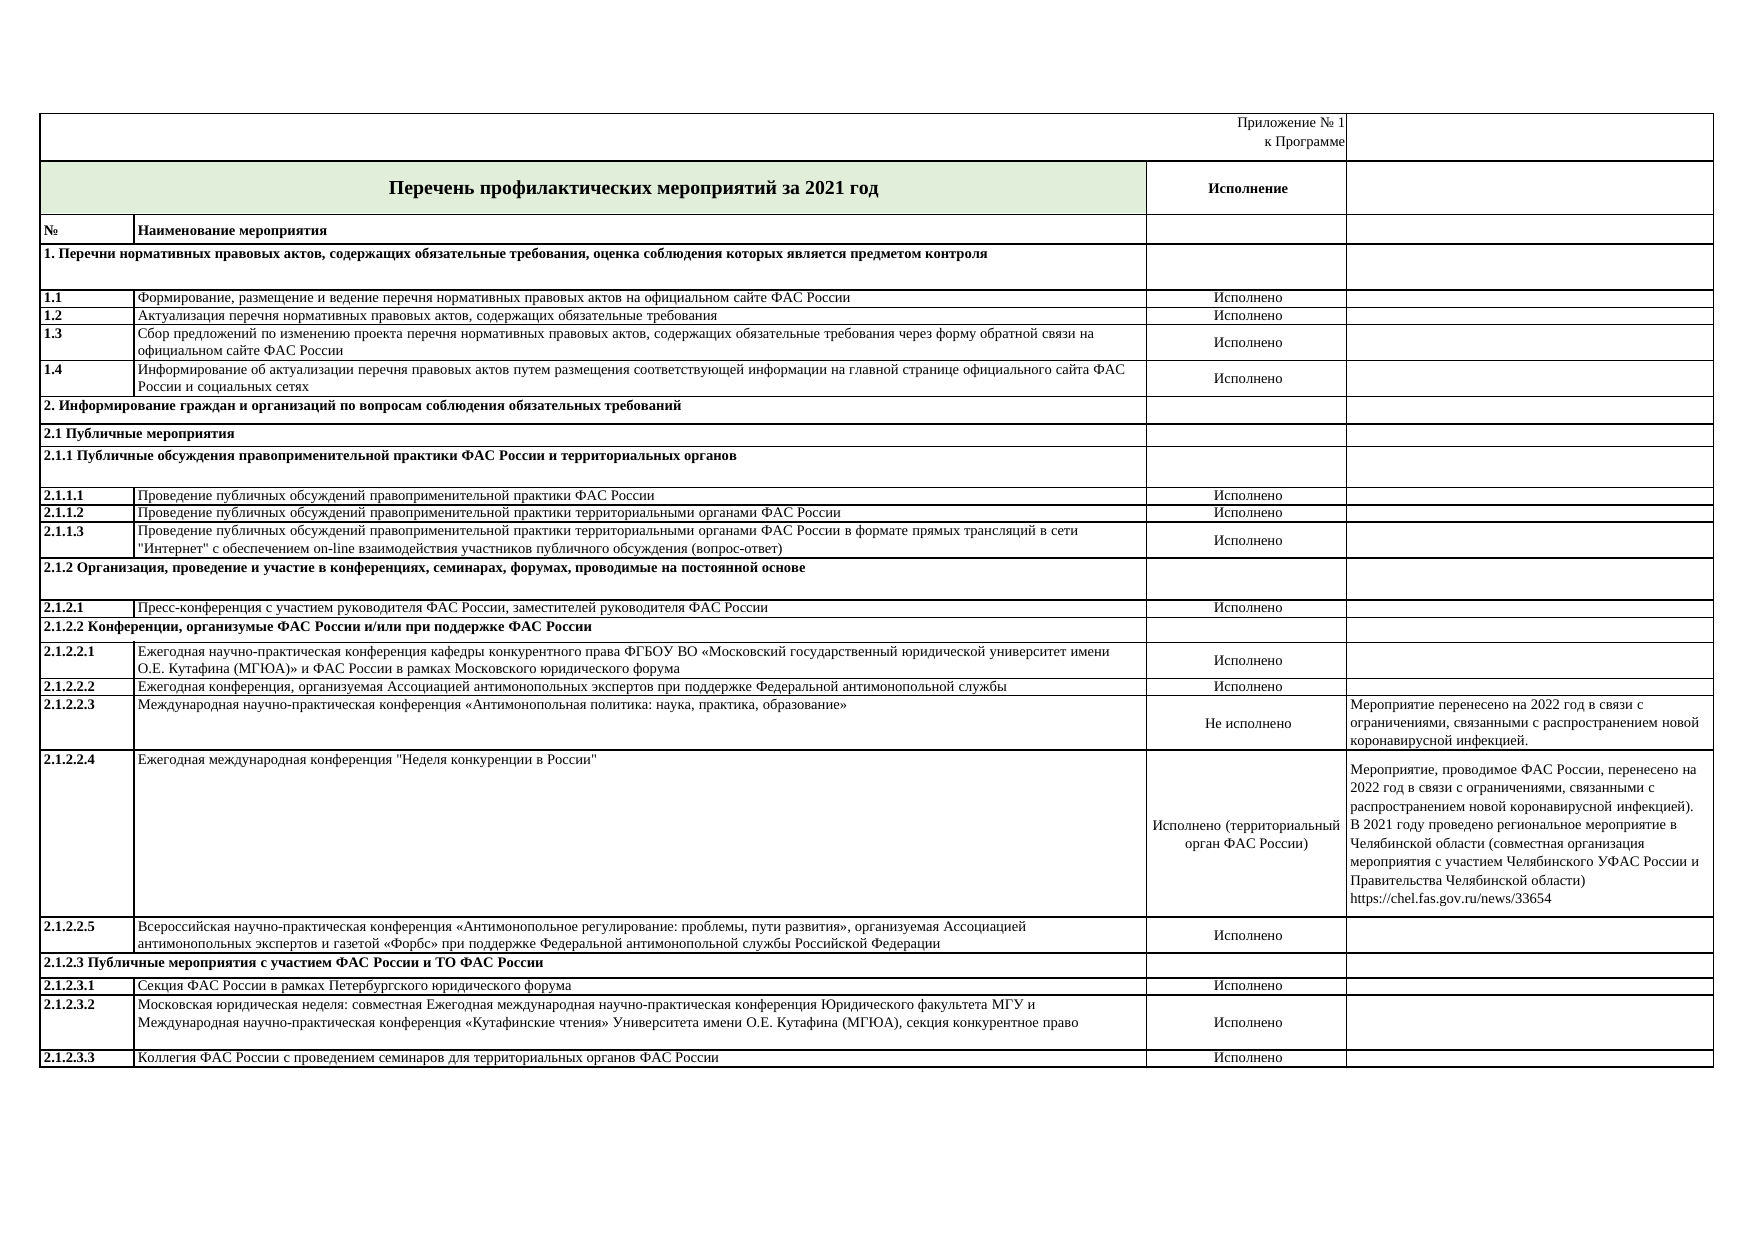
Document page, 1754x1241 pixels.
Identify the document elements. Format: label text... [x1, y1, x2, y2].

table_cell 1.3 [41, 325, 133, 359]
table_cell 2.1.2.2.5 [41, 918, 133, 952]
table_cell Исполнено [1147, 308, 1346, 324]
table_cell Исполнение [1147, 162, 1346, 213]
table_cell Перечень профилактических мероприятий за 2021 год [41, 162, 1146, 213]
table_cell Исполнено (территориальный орган ФАС России) [1147, 751, 1346, 916]
table_cell 2.1.1.1 [41, 488, 133, 504]
table_cell Ежегодная научно-практическая конференция кафедры конкурентного права ФГБОУ ВО «Московский государственный юридической университет имени О.Е. Кутафина (МГЮА)» и ФАС России в рамках Московского юридического форума [135, 643, 1146, 677]
table_cell Исполнено [1147, 291, 1346, 306]
table_cell Сбор предложений по изменению проекта перечня нормативных правовых актов, содержащих обязательные требования через форму обратной связи на официальном сайте ФАС России [135, 325, 1146, 359]
table_cell 2.1.2.2.1 [41, 643, 133, 677]
table_cell 1. Перечни нормативных правовых актов, содержащих обязательные требования, оценка соблюдения которых является предметом контроля [41, 245, 1146, 289]
table_cell [1347, 559, 1713, 599]
table_cell [1347, 425, 1713, 446]
table_cell [1147, 447, 1346, 487]
table_header [1347, 114, 1713, 160]
table_cell Формирование, размещение и ведение перечня нормативных правовых актов на официальном сайте ФАС России [135, 291, 1146, 306]
table_cell 2.1.2 Организация, проведение и участие в конференциях, семинарах, форумах, проводимые на постоянной основе [41, 559, 1146, 599]
table_cell [1347, 215, 1713, 243]
table_cell [1347, 325, 1713, 359]
table_cell 2. Информирование граждан и организаций по вопросам соблюдения обязательных требований [41, 397, 1146, 423]
table_cell Исполнено [1147, 996, 1346, 1049]
table_cell 2.1.2.3 Публичные мероприятия с участием ФАС России и ТО ФАС России [41, 954, 1146, 977]
table_cell № [41, 215, 133, 243]
table_cell 2.1.1.3 [41, 523, 133, 557]
table_cell [1347, 918, 1713, 952]
table_cell 1.2 [41, 308, 133, 324]
table_cell [1347, 954, 1713, 977]
table_cell [1347, 162, 1713, 213]
table_cell [1347, 361, 1713, 396]
table_cell [1147, 397, 1346, 423]
table_cell Секция ФАС России в рамках Петербургского юридического форума [135, 979, 1146, 994]
table_cell 2.1.2.3.3 [41, 1051, 133, 1066]
table_cell [1347, 679, 1713, 694]
table_cell Исполнено [1147, 523, 1346, 557]
table_cell Проведение публичных обсуждений правоприменительной практики ФАС России [135, 488, 1146, 504]
table_cell [1347, 506, 1713, 521]
table_cell 1.4 [41, 361, 133, 396]
table_cell 2.1.2.2 Конференции, организумые ФАС России и/или при поддержке ФАС России [41, 618, 1146, 641]
table_cell [1347, 291, 1713, 306]
table_cell Не исполнено [1147, 696, 1346, 749]
table_cell 1.1 [41, 291, 133, 306]
table_cell [1347, 447, 1713, 487]
table_cell Международная научно-практическая конференция «Антимонопольная политика: наука, практика, образование» [135, 696, 1146, 749]
table_cell [1147, 215, 1346, 243]
table_cell 2.1.2.2.4 [41, 751, 133, 916]
table_cell Исполнено [1147, 601, 1346, 616]
table_cell Исполнено [1147, 679, 1346, 694]
table_cell [1347, 245, 1713, 289]
table_cell Актуализация перечня нормативных правовых актов, содержащих обязательные требования [135, 308, 1146, 324]
table_cell [1347, 1051, 1713, 1066]
table_cell 2.1.1 Публичные обсуждения правоприменительной практики ФАС России и территориальных органов [41, 447, 1146, 487]
table_cell Исполнено [1147, 643, 1346, 677]
table_cell 2.1.2.3.1 [41, 979, 133, 994]
table_cell 2.1.1.2 [41, 506, 133, 521]
table_cell Мероприятие перенесено на 2022 год в связи с ограничениями, связанными с распространением новой коронавирусной инфекцией. [1347, 696, 1713, 749]
table_cell Всероссийская научно-практическая конференция «Антимонопольное регулирование: проблемы, пути развития», организуемая Ассоциацией антимонопольных экспертов и газетой «Форбс» при поддержке Федеральной антимонопольной службы Российской Федерации [135, 918, 1146, 952]
table_cell [1347, 643, 1713, 677]
table_cell [1147, 245, 1346, 289]
table_cell Ежегодная конференция, организуемая Ассоциацией антимонопольных экспертов при поддержке Федеральной антимонопольной службы [135, 679, 1146, 694]
table_cell Исполнено [1147, 918, 1346, 952]
table_cell [1347, 488, 1713, 504]
table_cell 2.1.2.2.2 [41, 679, 133, 694]
table_header Приложение № 1 к Программе [41, 114, 1346, 160]
table_cell 2.1 Публичные мероприятия [41, 425, 1146, 446]
table_cell [1147, 559, 1346, 599]
table_cell [1347, 308, 1713, 324]
table_cell 2.1.2.3.2 [41, 996, 133, 1049]
table_cell Коллегия ФАС России с проведением семинаров для территориальных органов ФАС России [135, 1051, 1146, 1066]
table_cell Пресс-конференция с участием руководителя ФАС России, заместителей руководителя ФАС России [135, 601, 1146, 616]
table_cell Информирование об актуализации перечня правовых актов путем размещения соответствующей информации на главной странице официального сайта ФАС России и социальных сетях [135, 361, 1146, 396]
table_cell Мероприятие, проводимое ФАС России, перенесено на 2022 год в связи с ограничениями, связанными с распространением новой коронавирусной инфекцией). В 2021 году проведено региональное мероприятие в Челябинской области (совместная организация мероприятия с участием Челябинского УФАС России и Правительства Челябинской области) https://chel.fas.gov.ru/news/33654 [1347, 751, 1713, 916]
table_cell [1347, 618, 1713, 641]
table_cell Исполнено [1147, 979, 1346, 994]
table_cell Проведение публичных обсуждений правоприменительной практики территориальными органами ФАС России в формате прямых трансляций в сети "Интернет" с обеспечением on-line взаимодействия участников публичного обсуждения (вопрос-ответ) [135, 523, 1146, 557]
table_cell [1347, 523, 1713, 557]
table_cell [1347, 996, 1713, 1049]
table_cell 2.1.2.1 [41, 601, 133, 616]
table_cell Московская юридическая неделя: совместная Ежегодная международная научно-практическая конференция Юридического факультета МГУ и Международная научно-практическая конференция «Кутафинские чтения» Университета имени О.Е. Кутафина (МГЮА), секция конкурентное право [135, 996, 1146, 1049]
table_cell Исполнено [1147, 488, 1346, 504]
table_cell [1147, 425, 1346, 446]
table_cell Наименование мероприятия [135, 215, 1146, 243]
table_cell [1347, 601, 1713, 616]
table_cell [1347, 979, 1713, 994]
table_cell Исполнено [1147, 361, 1346, 396]
table_cell [1347, 397, 1713, 423]
table_cell 2.1.2.2.3 [41, 696, 133, 749]
table_cell [1147, 618, 1346, 641]
table_cell Ежегодная международная конференция "Неделя конкуренции в России" [135, 751, 1146, 916]
table_cell Исполнено [1147, 506, 1346, 521]
table_cell Исполнено [1147, 325, 1346, 359]
table_cell [1147, 954, 1346, 977]
table_cell Проведение публичных обсуждений правоприменительной практики территориальными органами ФАС России [135, 506, 1146, 521]
table_cell Исполнено [1147, 1051, 1346, 1066]
